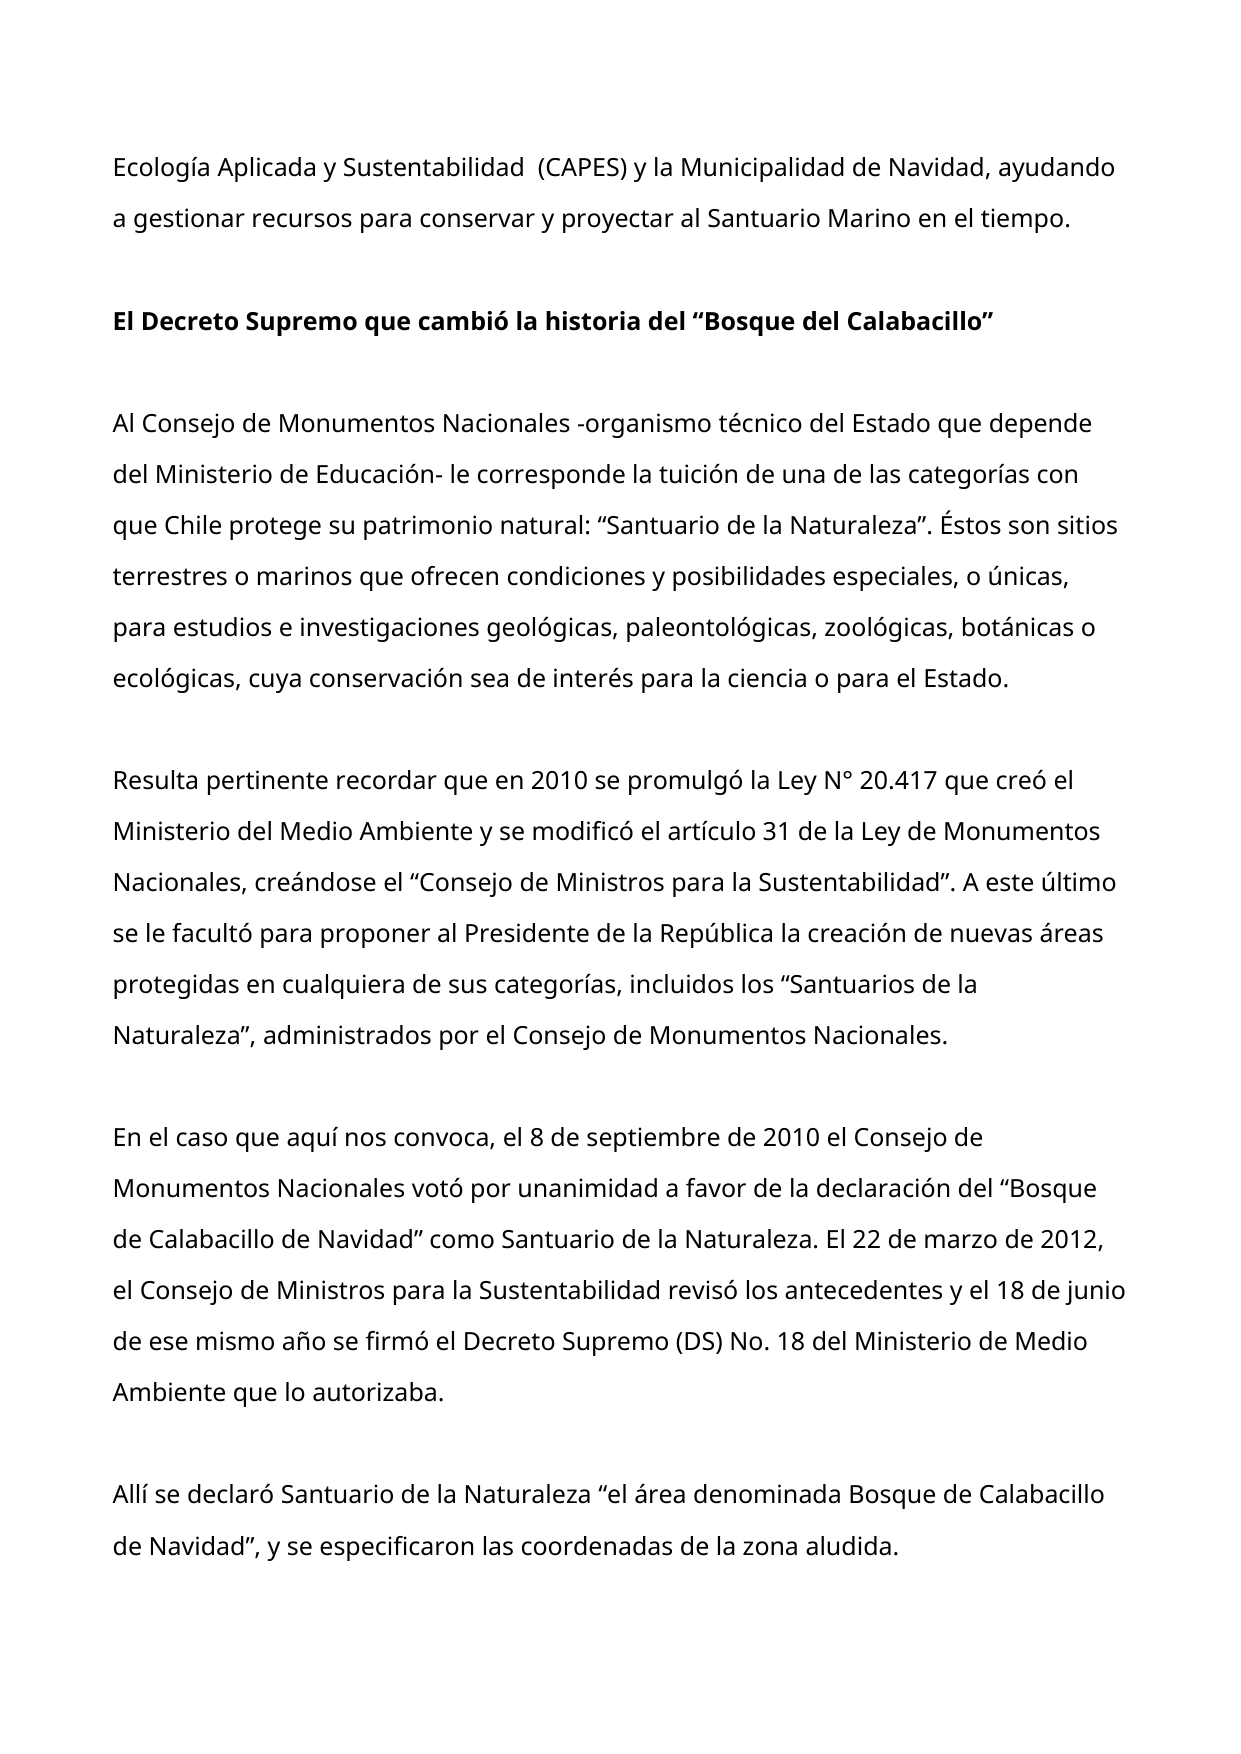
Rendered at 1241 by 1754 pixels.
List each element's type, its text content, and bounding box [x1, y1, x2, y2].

text El Decreto Supremo que cambió la historia del “Bosque del Calabacillo” [112, 303, 1128, 337]
text Allí se declaró Santuario de la Naturaleza “el área denominada Bosque de Calabacillo de Navidad”, y se especificaron las coordenadas de la zona aludida. [112, 1477, 1128, 1562]
text Resulta pertinente recordar que en 2010 se promulgó la Ley N° 20.417 que creó el Ministerio del Medio Ambiente y se modificó el artículo 31 de la Ley de Monumentos Nacionales, creándose el “Consejo de Ministros para la Sustentabilidad”. A este último se le facultó para proponer al Presidente de la República la creación de nuevas áreas protegidas en cualquiera de sus categorías, incluidos los “Santuarios de la Naturaleza”, administrados por el Consejo de Monumentos Nacionales. [112, 762, 1128, 1052]
text En el caso que aquí nos convoca, el 8 de septiembre de 2010 el Consejo de Monumentos Nacionales votó por unanimidad a favor de la declaración del “Bosque de Calabacillo de Navidad” como Santuario de la Naturaleza. El 22 de marzo de 2012, el Consejo de Ministros para la Sustentabilidad revisó los antecedentes y el 18 de junio de ese mismo año se firmó el Decreto Supremo (DS) No. 18 del Ministerio de Medio Ambiente que lo autorizaba. [112, 1120, 1128, 1409]
text Al Consejo de Monumentos Nacionales -organismo técnico del Estado que depende del Ministerio de Educación- le corresponde la tuición de una de las categorías con que Chile protege su patrimonio natural: “Santuario de la Naturaleza”. Éstos son sitios terrestres o marinos que ofrecen condiciones y posibilidades especiales, o únicas, para estudios e investigaciones geológicas, paleontológicas, zoológicas, botánicas o ecológicas, cuya conservación sea de interés para la ciencia o para el Estado. [112, 405, 1128, 694]
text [112, 150, 1128, 235]
